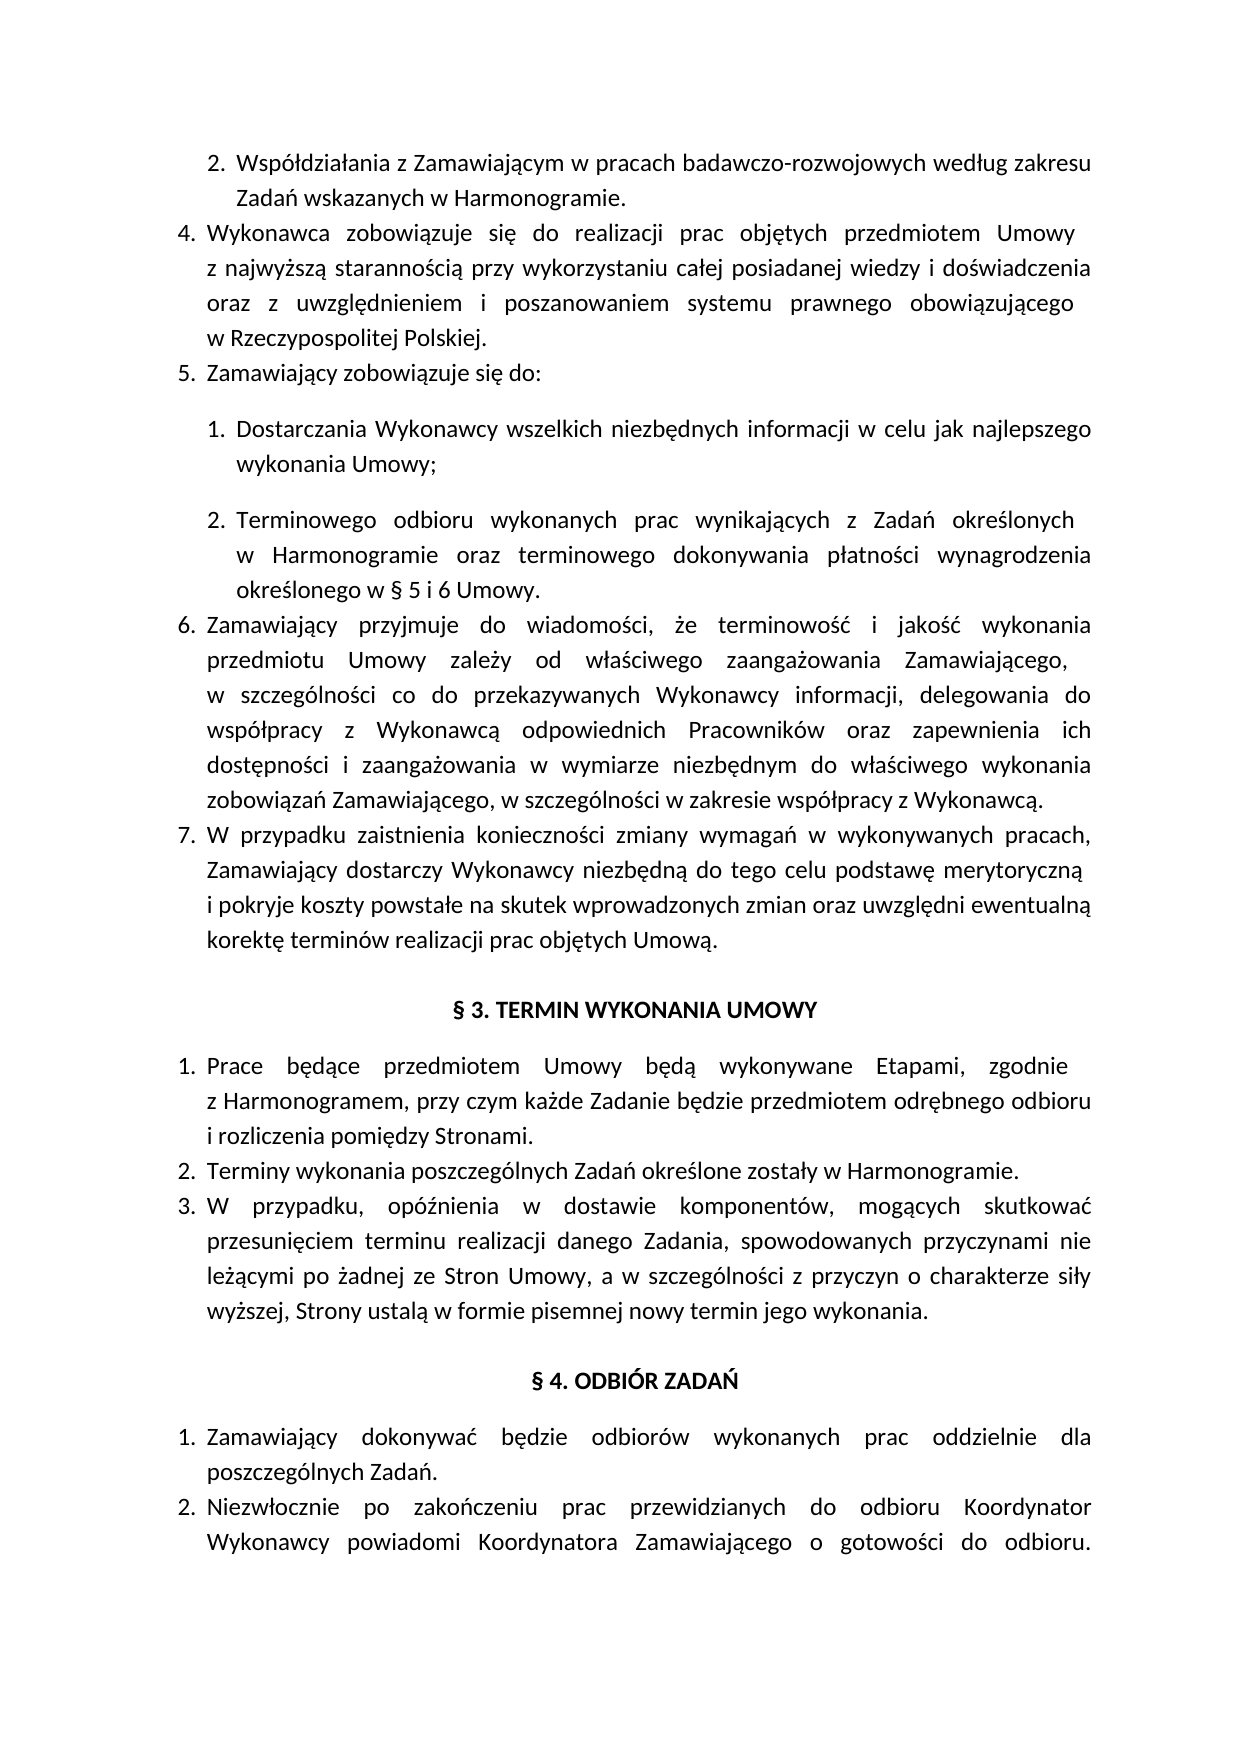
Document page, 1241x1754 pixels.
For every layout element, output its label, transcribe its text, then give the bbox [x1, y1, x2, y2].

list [177, 1491, 1093, 1556]
list Terminy wykonania poszczególnych Zadań określone zostały w Harmonogramie. [177, 1155, 1093, 1186]
list W przypadku zaistnienia konieczności zmiany wymagań w wykonywanych pracach, Zamawiający dostarczy Wykonawcy niezbędną do tego celu podstawę merytoryczną i pokryje koszty powstałe na skutek wprowadzonych zmian oraz uwzględni ewentualną korektę terminów realizacji prac objętych Umową. [177, 819, 1093, 955]
list Zamawiający dokonywać będzie odbiorów wykonanych prac oddzielnie dla poszczególnych Zadań. [177, 1421, 1093, 1486]
list Współdziałania z Zamawiającym w pracach badawczo-rozwojowych według zakresu Zadań wskazanych w Harmonogramie. [207, 148, 1093, 213]
list Wykonawca zobowiązuje się do realizacji prac objętych przedmiotem Umowy z najwyższą starannością przy wykorzystaniu całej posiadanej wiedzy i doświadczenia oraz z uwzględnieniem i poszanowaniem systemu prawnego obowiązującego w Rzeczypospolitej Polskiej. [177, 218, 1093, 353]
list Terminowego odbioru wykonanych prac wynikających z Zadań określonych w Harmonogramie oraz terminowego dokonywania płatności wynagrodzenia określonego w § 5 i 6 Umowy. [207, 504, 1093, 605]
text § 3. TERMIN WYKONANIA UMOWY [177, 994, 1093, 1025]
list Zamawiający przyjmuje do wiadomości, że terminowość i jakość wykonania przedmiotu Umowy zależy od właściwego zaangażowania Zamawiającego, w szczególności co do przekazywanych Wykonawcy informacji, delegowania do współpracy z Wykonawcą odpowiednich Pracowników oraz zapewnienia ich dostępności i zaangażowania w wymiarze niezbędnym do właściwego wykonania zobowiązań Zamawiającego, w szczególności w zakresie współpracy z Wykonawcą. [177, 609, 1093, 815]
list Prace będące przedmiotem Umowy będą wykonywane Etapami, zgodnie z Harmonogramem, przy czym każde Zadanie będzie przedmiotem odrębnego odbioru i rozliczenia pomiędzy Stronami. [177, 1050, 1093, 1151]
list Zamawiający zobowiązuje się do: [177, 358, 1093, 388]
list W przypadku, opóźnienia w dostawie komponentów, mogących skutkować przesunięciem terminu realizacji danego Zadania, spowodowanych przyczynami nie leżącymi po żadnej ze Stron Umowy, a w szczególności z przyczyn o charakterze siły wyższej, Strony ustalą w formie pisemnej nowy termin jego wykonania. [177, 1190, 1093, 1326]
list Dostarczania Wykonawcy wszelkich niezbędnych informacji w celu jak najlepszego wykonania Umowy; [207, 413, 1093, 479]
text § 4. ODBIÓR ZADAŃ [177, 1365, 1093, 1396]
